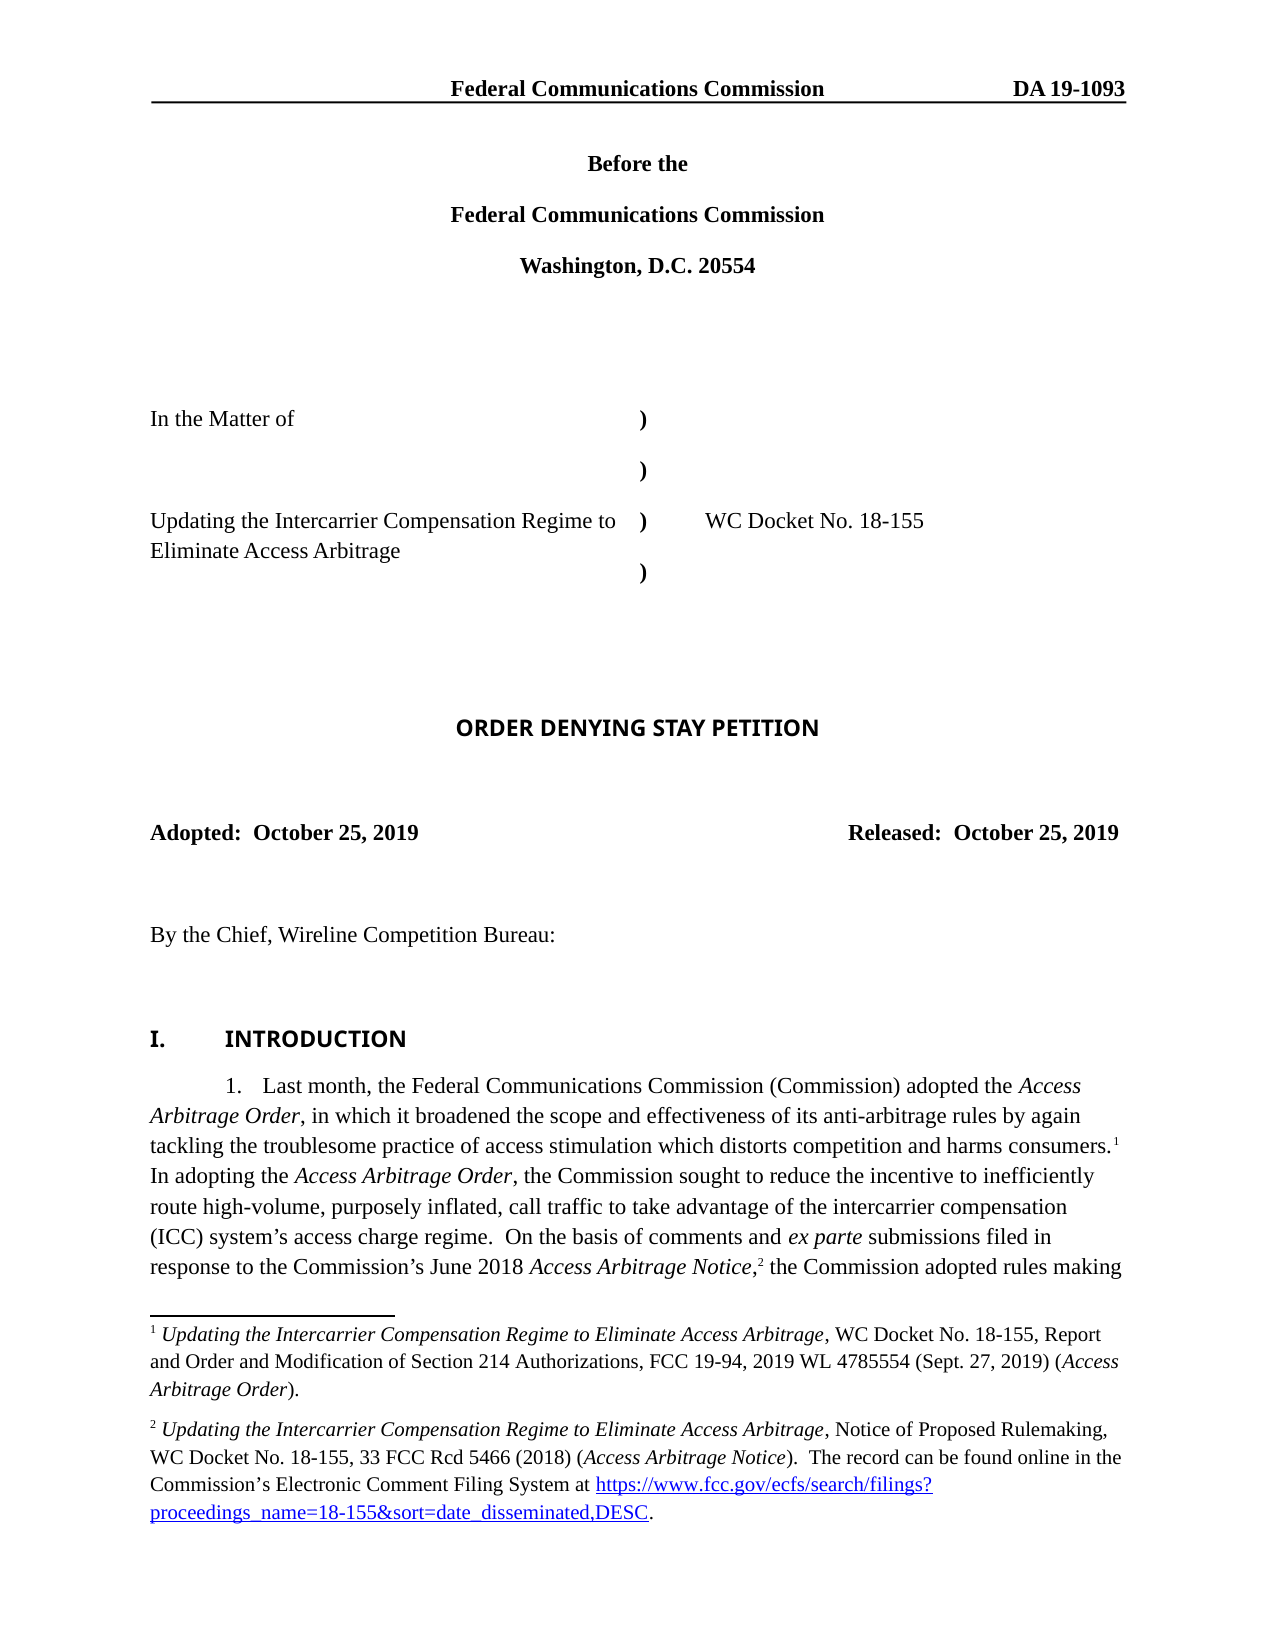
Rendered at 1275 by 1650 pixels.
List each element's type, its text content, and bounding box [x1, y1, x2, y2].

table_header ) ) ) ) [628, 405, 694, 711]
text Federal Communications Commission [150, 201, 1125, 227]
subtitle Introduction [150, 1023, 1125, 1055]
table_header In the Matter of Updating the Intercarrier Compensation Regime to Eliminate Access Arbitrage [139, 405, 628, 711]
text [150, 1072, 1125, 1279]
text By the Chief, Wireline Competition Bureau: [150, 921, 1125, 948]
table_header WC Docket No. 18-155 [694, 405, 1136, 711]
text Adopted: October 25, 2019 Released: October 25, 2019 [150, 819, 1125, 846]
text Before the [150, 150, 1125, 176]
text Washington, D.C. 20554 [150, 252, 1125, 278]
text Order denying stay PETITION [150, 711, 1125, 743]
